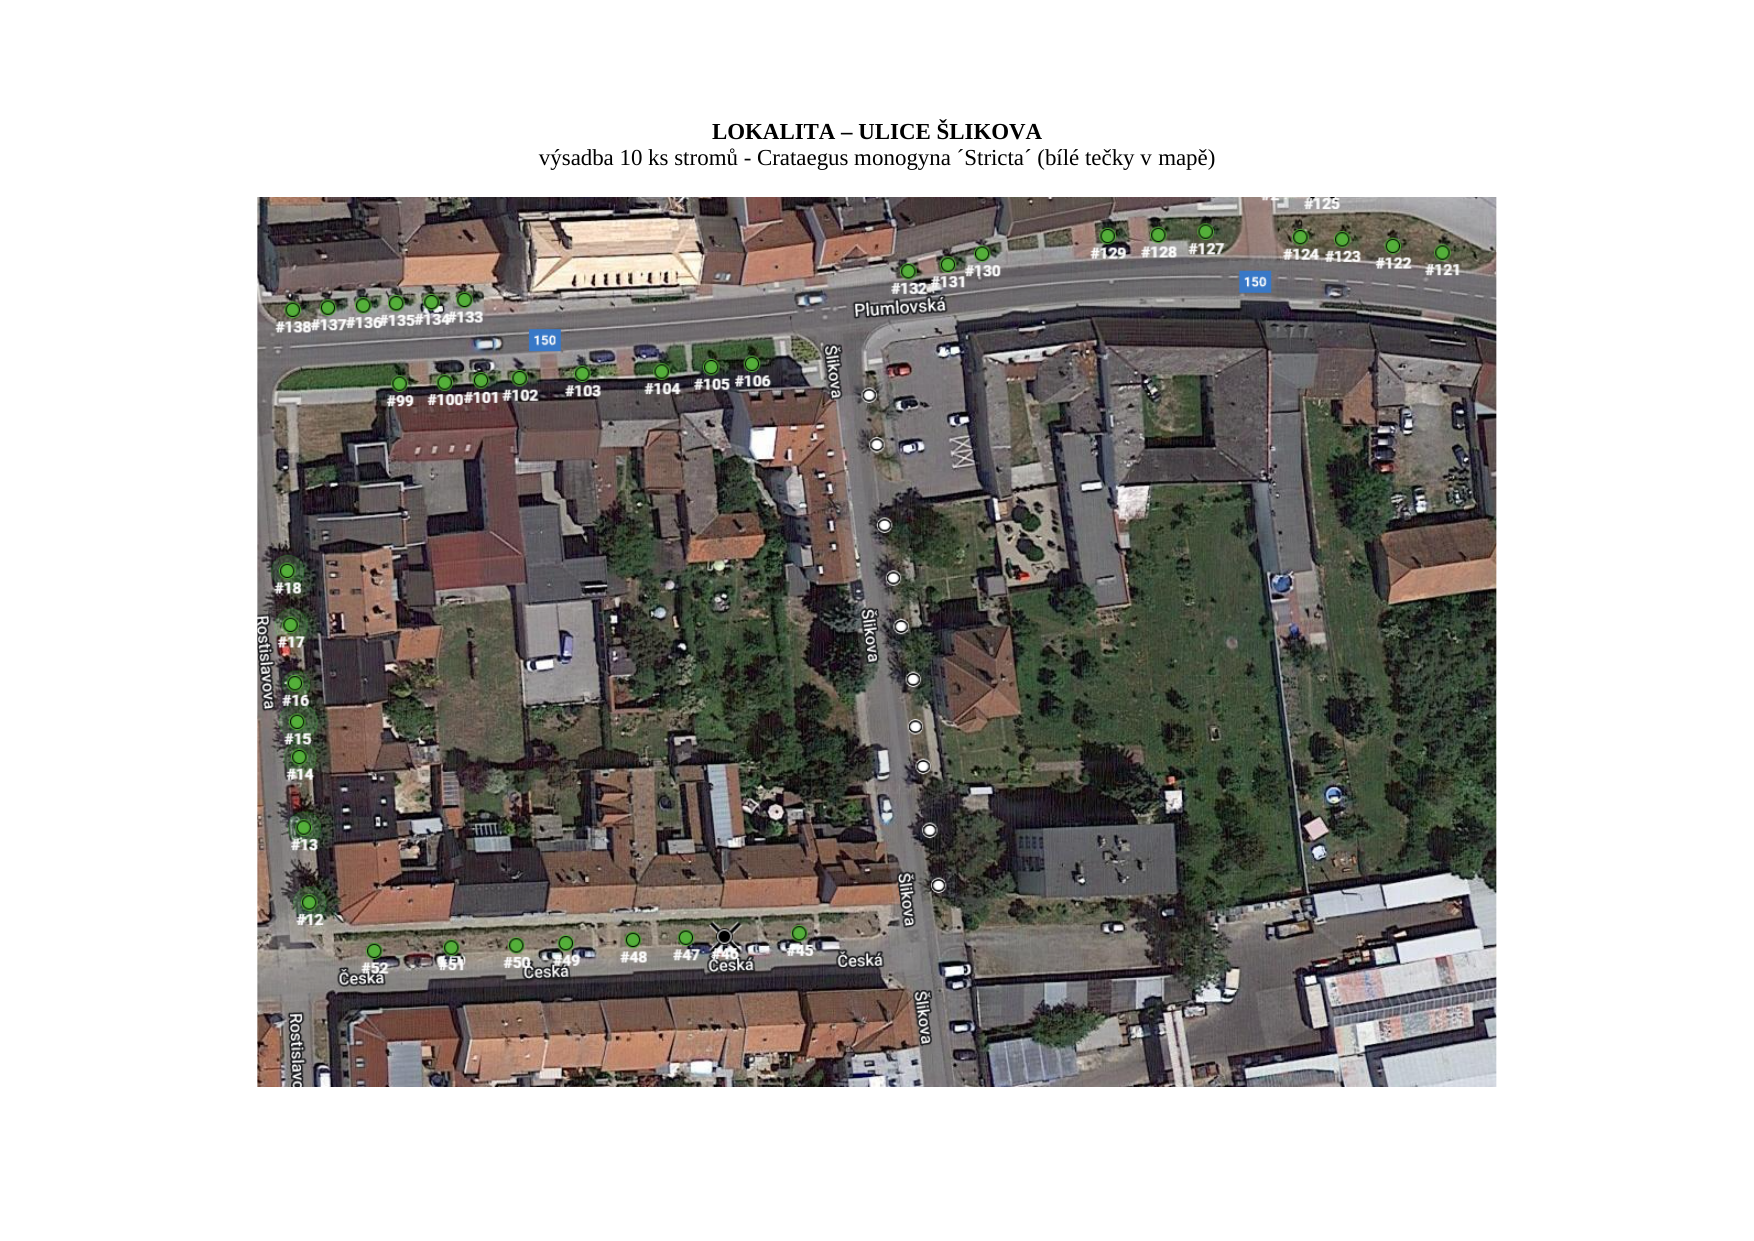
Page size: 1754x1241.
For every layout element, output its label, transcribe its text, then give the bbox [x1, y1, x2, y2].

text výsadba 10 ks stromů - Crataegus monogyna ´Stricta´ (bílé tečky v mapě) [118, 144, 1636, 171]
picture [257, 197, 1497, 1087]
text LOKALITA – ULICE ŠLIKOVA [118, 118, 1636, 144]
